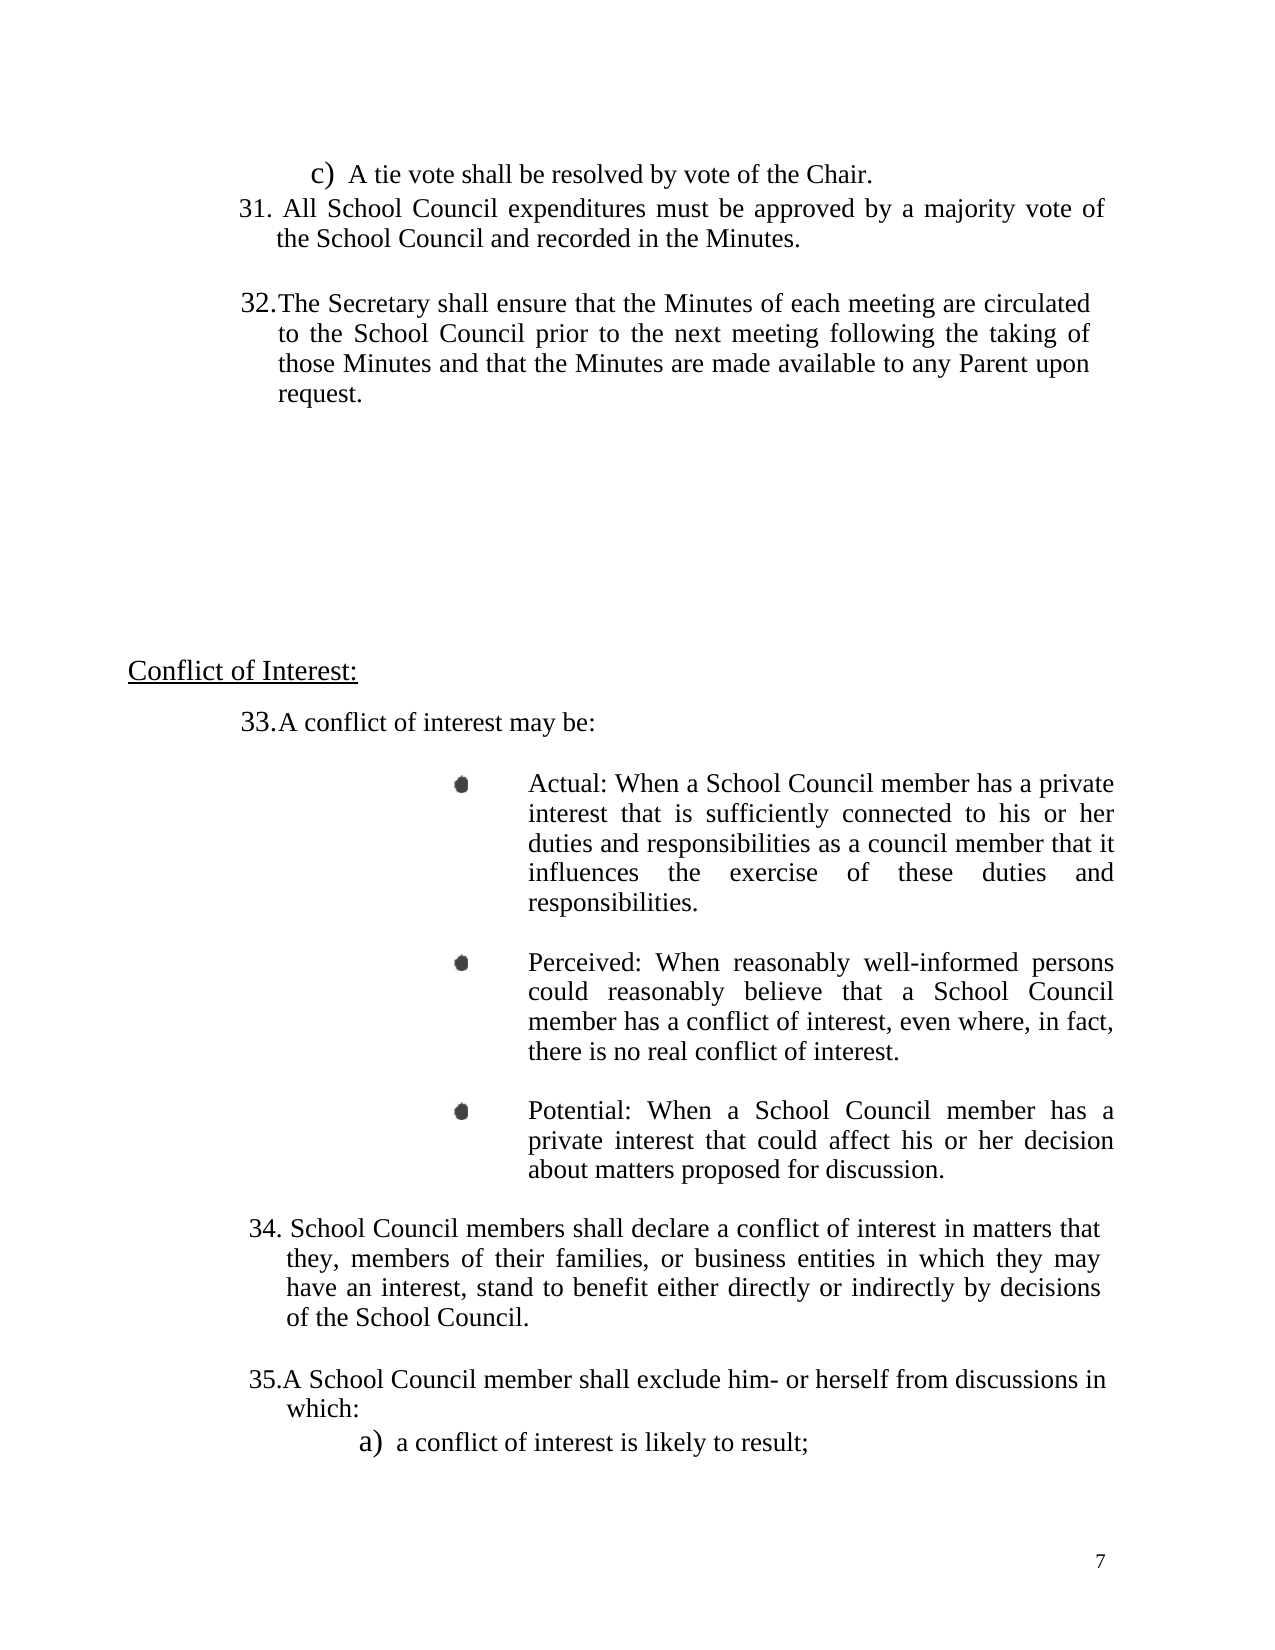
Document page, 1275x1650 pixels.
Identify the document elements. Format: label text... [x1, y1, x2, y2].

list A tie vote shall be resolved by vote of the Chair. [310, 156, 1115, 190]
picture [454, 1102, 468, 1120]
list a conflict of interest is likely to result; [359, 1424, 1115, 1458]
list Potential: When a School Council member has a private interest that could affect his or her decision about matters proposed for discussion. [453, 1096, 1115, 1184]
list A conflict of interest may be: [240, 706, 1092, 738]
list Actual: When a School Council member has a private interest that is sufficiently connected to his or her duties and responsibilities as a council member that it influences the exercise of these duties and responsibilities. [453, 769, 1115, 917]
text 35.A School Council member shall exclude him- or herself from discussions in which: [248, 1364, 1107, 1424]
text 31. All School Council expenditures must be approved by a majority vote of the School Council and recorded in the Minutes. [239, 194, 1106, 253]
picture [454, 954, 468, 971]
text 34. School Council members shall declare a conflict of interest in matters that they, members of their families, or business entities in which they may have an interest, stand to benefit either directly or indirectly by decisions of the School Council. [248, 1213, 1102, 1332]
list Perceived: When reasonably well-informed persons could reasonably believe that a School Council member has a conflict of interest, even where, in fact, there is no real conflict of interest. [453, 947, 1115, 1066]
list The Secretary shall ensure that the Minutes of each meeting are circulated to the School Council prior to the next meeting following the taking of those Minutes and that the Minutes are made available to any Parent upon request. [240, 287, 1092, 408]
picture [454, 775, 468, 793]
text Conflict of Interest: [128, 653, 1119, 687]
